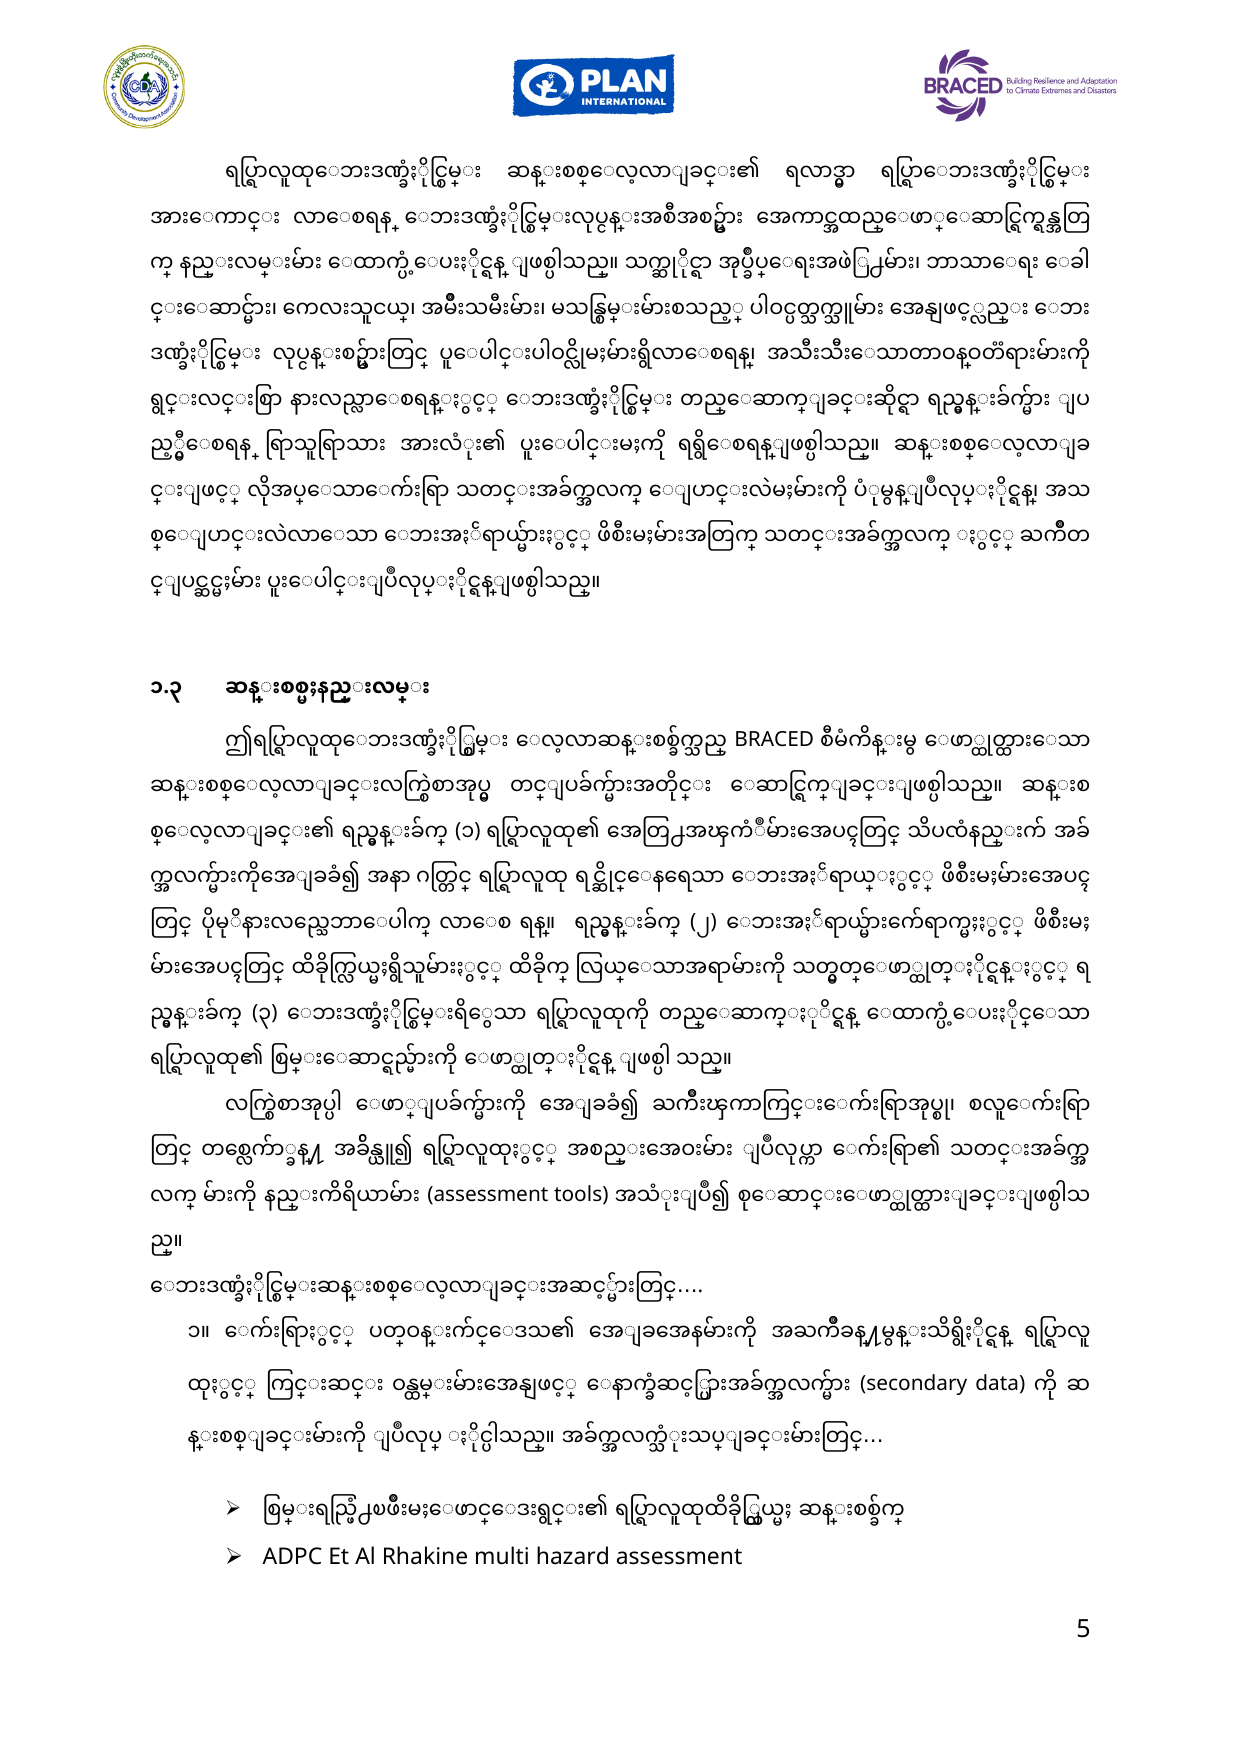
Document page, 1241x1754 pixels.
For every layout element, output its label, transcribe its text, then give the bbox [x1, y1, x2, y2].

text ရပ္ရြာလူထုေဘးဒဏ္ခံႏိုင္စြမ္း ဆန္းစစ္ေလ့လာျခင္း၏ ရလာဒ္မွာ ရပ္ရြာေဘးဒဏ္ခံႏိုင္စြမ္း အားေကာင္း လာေစရန္ ေဘးဒဏ္ခံႏိုင္စြမ္းလုပ္ငန္းအစီအစဥ္မ်ား အေကာင္အထည္ေဖာ္ေဆာင္ရြက္ရန္အတြက္ နည္းလမ္းမ်ား ေထာက္ပံ့ေပးႏိုင္ရန္ ျဖစ္ပါသည္။ သက္ဆုိုင္ရာ အုပ္ခ်ဳပ္ေရးအဖဲြ႕မ်ား၊ ဘာသာေရး ေခါင္းေဆာင္မ်ား၊ ကေလးသူငယ္၊ အမ်ိဳးသမီးမ်ား၊ မသန္စြမ္းမ်ားစသည့္ ပါဝင္ပတ္သက္သူမ်ား အေနျဖင့္လည္း ေဘးဒဏ္ခံႏိုင္စြမ္း လုပ္ငန္းစဥ္မ်ားတြင္ ပူေပါင္းပါဝင္လိုမႈမ်ားရွိလာေစရန္၊ အသီးသီးေသာတာဝန္ဝတၱရားမ်ားကို ရွင္းလင္းစြာ နားလည္လာေစရန္ႏွင့္ ေဘးဒဏ္ခံႏိုင္စြမ္း တည္ေဆာက္ျခင္းဆိုင္ရာ ရည္မွန္းခ်က္မ်ား ျပည့္မွီေစရန္ ရြာသူရြာသား အားလံုး၏ ပူးေပါင္းမႈကို ရရွိေစရန္ျဖစ္ပါသည္။ ဆန္းစစ္ေလ့လာျခင္းျဖင့္ လိုအပ္ေသာေက်းရြာ သတင္းအခ်က္အလက္ ေျပာင္းလဲမႈမ်ားကို ပံုမွန္ျပဳလုပ္ႏိုင္ရန္၊ အသစ္ေျပာင္းလဲလာေသာ ေဘးအႏၲရာယ္မ်ားႏွင့္ ဖိစီးမႈမ်ားအတြက္ သတင္းအခ်က္အလက္ ႏွင့္ ႀကိဳတင္ျပင္ဆင္မႈမ်ား ပူးေပါင္းျပဳလုပ္ႏိုင္ရန္ျဖစ္ပါသည္။ [150, 150, 1090, 605]
text ဤရပ္ရြာလူထုေဘးဒဏ္ခံႏို္င္စြမ္း ေလ့လာဆန္းစစ္ခ်က္သည္ BRACED စီမံကိန္းမွ ေဖာ္ထုတ္ထားေသာ ဆန္းစစ္ေလ့လာျခင္းလက္စြဲစာအုပ္မွ တင္ျပခ်က္မ်ားအတိုင္း ေဆာင္ရြက္ျခင္းျဖစ္ပါသည္။ ဆန္းစစ္ေလ့လာျခင္း၏ ရည္မွန္းခ်က္ (၁) ရပ္ရြာလူထု၏ အေတြ႕အၾကံဳမ်ားအေပၚတြင္ သိပၸံနည္းက် အခ်က္အလက္မ်ားကိုအေျခခံ၍ အနာ ဂတ္တြင္ ရပ္ရြာလူထု ရင္ဆိုင္ေနရေသာ ေဘးအႏၲရာယ္ႏွင့္ ဖိစီးမႈမ်ားအေပၚတြင္ ပိုမုိနားလည္သေဘာေပါက္ လာေစ ရန္။ ရည္မွန္းခ်က္ (၂) ေဘးအႏၲရာယ္မ်ားက်ေရာက္မႈႏွင့္ ဖိစီးမႈမ်ားအေပၚတြင္ ထိခိုက္လြယ္မႈရွိသူမ်ားႏွင့္ ထိခိုက္ လြယ္ေသာအရာမ်ားကို သတ္မွတ္ေဖာ္ထုတ္ႏိုင္ရန္ႏွင့္ ရည္မွန္းခ်က္ (၃) ေဘးဒဏ္ခံႏိုင္စြမ္းရိွေသာ ရပ္ရြာလူထုကို တည္ေဆာက္ႏုိင္ရန္ ေထာက္ပံ့ေပးႏိုင္ေသာ ရပ္ရြာလူထု၏ စြမ္းေဆာင္ရည္မ်ားကို ေဖာ္ထုတ္ႏိုင္ရန္ ျဖစ္ပါ သည္။ [150, 718, 1090, 1083]
list စြမ္းရည္ဖြံ႕ၿဖိဳးမႈေဖာင္ေဒးရွင္း၏ ရပ္ရြာလူထုထိခို္က္လြယ္မႈ ဆန္းစစ္ခ်က္ [225, 1488, 1090, 1533]
picture [103, 45, 185, 129]
text လက္စြဲစာအုပ္ပါ ေဖာ္ျပခ်က္မ်ားကို အေျခခံ၍ ႀကိဳးၾကာကြင္းေက်းရြာအုပ္စု၊ စလူေက်းရြာတြင္ တစ္လေက်ာ္ခန္႔ အခ်ိန္ယူ၍ ရပ္ရြာလူထုႏွင့္ အစည္းအေဝးမ်ား ျပဳလုပ္ကာ ေက်းရြာ၏ သတင္းအခ်က္အလက္ မ်ားကို နည္းကိရိယာမ်ား (assessment tools) အသံုးျပဳ၍ စုေဆာင္းေဖာ္ထုတ္ထားျခင္းျဖစ္ပါသည္။ [150, 1083, 1090, 1265]
text ၁။ ေက်းရြာႏွင့္ ပတ္ဝန္းက်င္ေဒသ၏ အေျခအေနမ်ားကို အႀကိဳခန္႔မွန္းသိရွိႏိုင္ရန္ ရပ္ရြာလူထုႏွင့္ ကြင္းဆင္း ဝန္ထမ္းမ်ားအေနျဖင့္ ေနာက္ခံဆင့္ပြားအခ်က္အလက္မ်ား (secondary data) ကို ဆန္းစစ္ျခင္းမ်ားကို ျပဳလုပ္ ႏိုင္ပါသည္။ အခ်က္အလက္သံုးသပ္ျခင္းမ်ားတြင္… [187, 1310, 1090, 1460]
picture [509, 52, 678, 120]
text ေဘးဒဏ္ခံႏိုင္စြမ္းဆန္းစစ္ေလ့လာျခင္းအဆင့္မ်ားတြင္…. [150, 1265, 1090, 1310]
picture [920, 45, 1122, 125]
text ၁.၃ ဆန္းစစ္မႈနည္းလမ္း [150, 666, 1090, 712]
list ADPC Et Al Rhakine multi hazard assessment [225, 1540, 1090, 1572]
